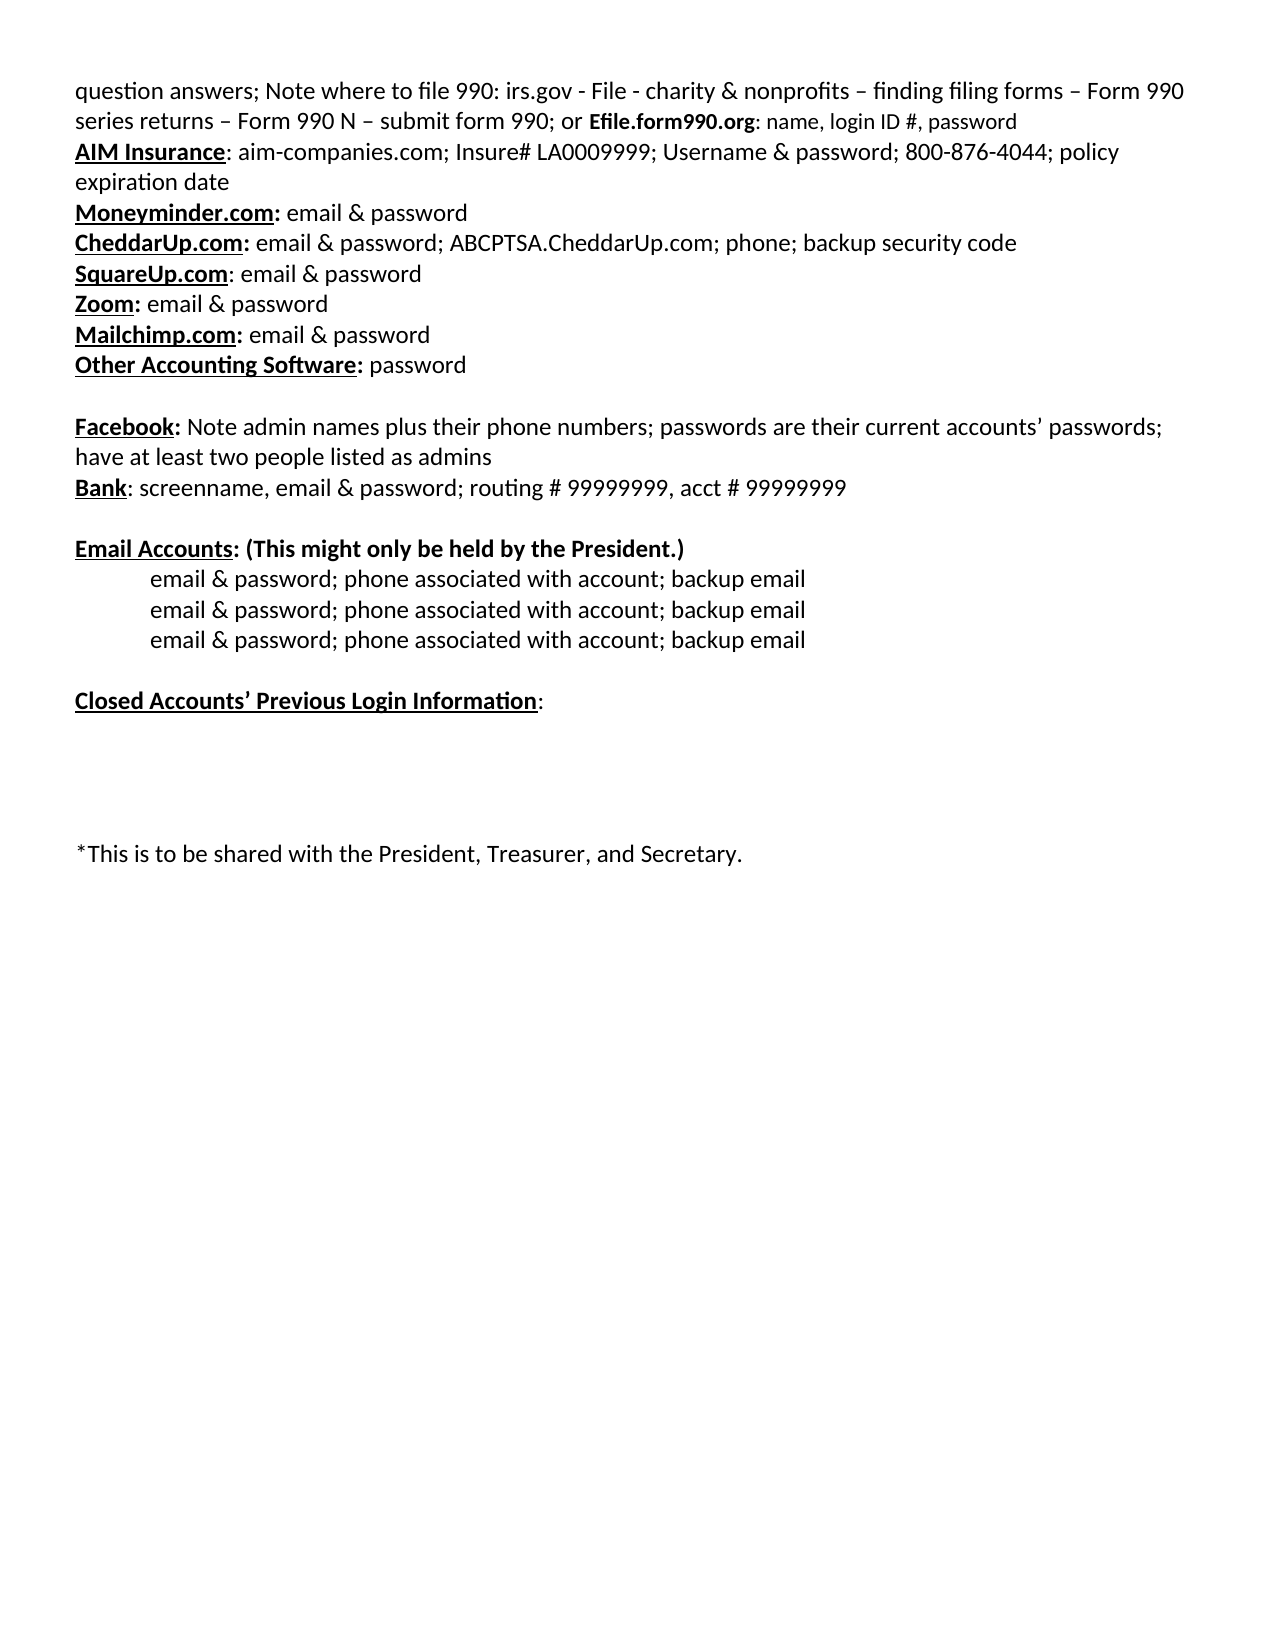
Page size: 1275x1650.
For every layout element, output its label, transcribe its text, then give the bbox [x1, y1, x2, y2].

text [75, 75, 1200, 136]
text email & password; phone associated with account; backup email [75, 624, 1200, 655]
text Moneyminder.com: email & password [75, 197, 1200, 228]
text AIM Insurance: aim-companies.com; Insure# LA0009999; Username & password; 800-876-4044; policy expiration date [75, 136, 1200, 197]
text Email Accounts: (This might only be held by the President.) [75, 533, 1200, 563]
text *This is to be shared with the President, Treasurer, and Secretary. [75, 838, 1200, 868]
text Bank: screenname, email & password; routing # 99999999, acct # 99999999 [75, 472, 1200, 502]
text email & password; phone associated with account; backup email [75, 594, 1200, 624]
text email & password; phone associated with account; backup email [75, 563, 1200, 594]
text Facebook: Note admin names plus their phone numbers; passwords are their current accounts’ passwords; have at least two people listed as admins [75, 411, 1200, 472]
text Mailchimp.com: email & password [75, 319, 1200, 350]
text Other Accounting Software: password [75, 350, 1200, 380]
text Zoom: email & password [75, 289, 1200, 319]
text CheddarUp.com: email & password; ABCPTSA.CheddarUp.com; phone; backup security code [75, 228, 1200, 258]
text Closed Accounts’ Previous Login Information: [75, 685, 1200, 716]
text SquareUp.com: email & password [75, 258, 1200, 289]
